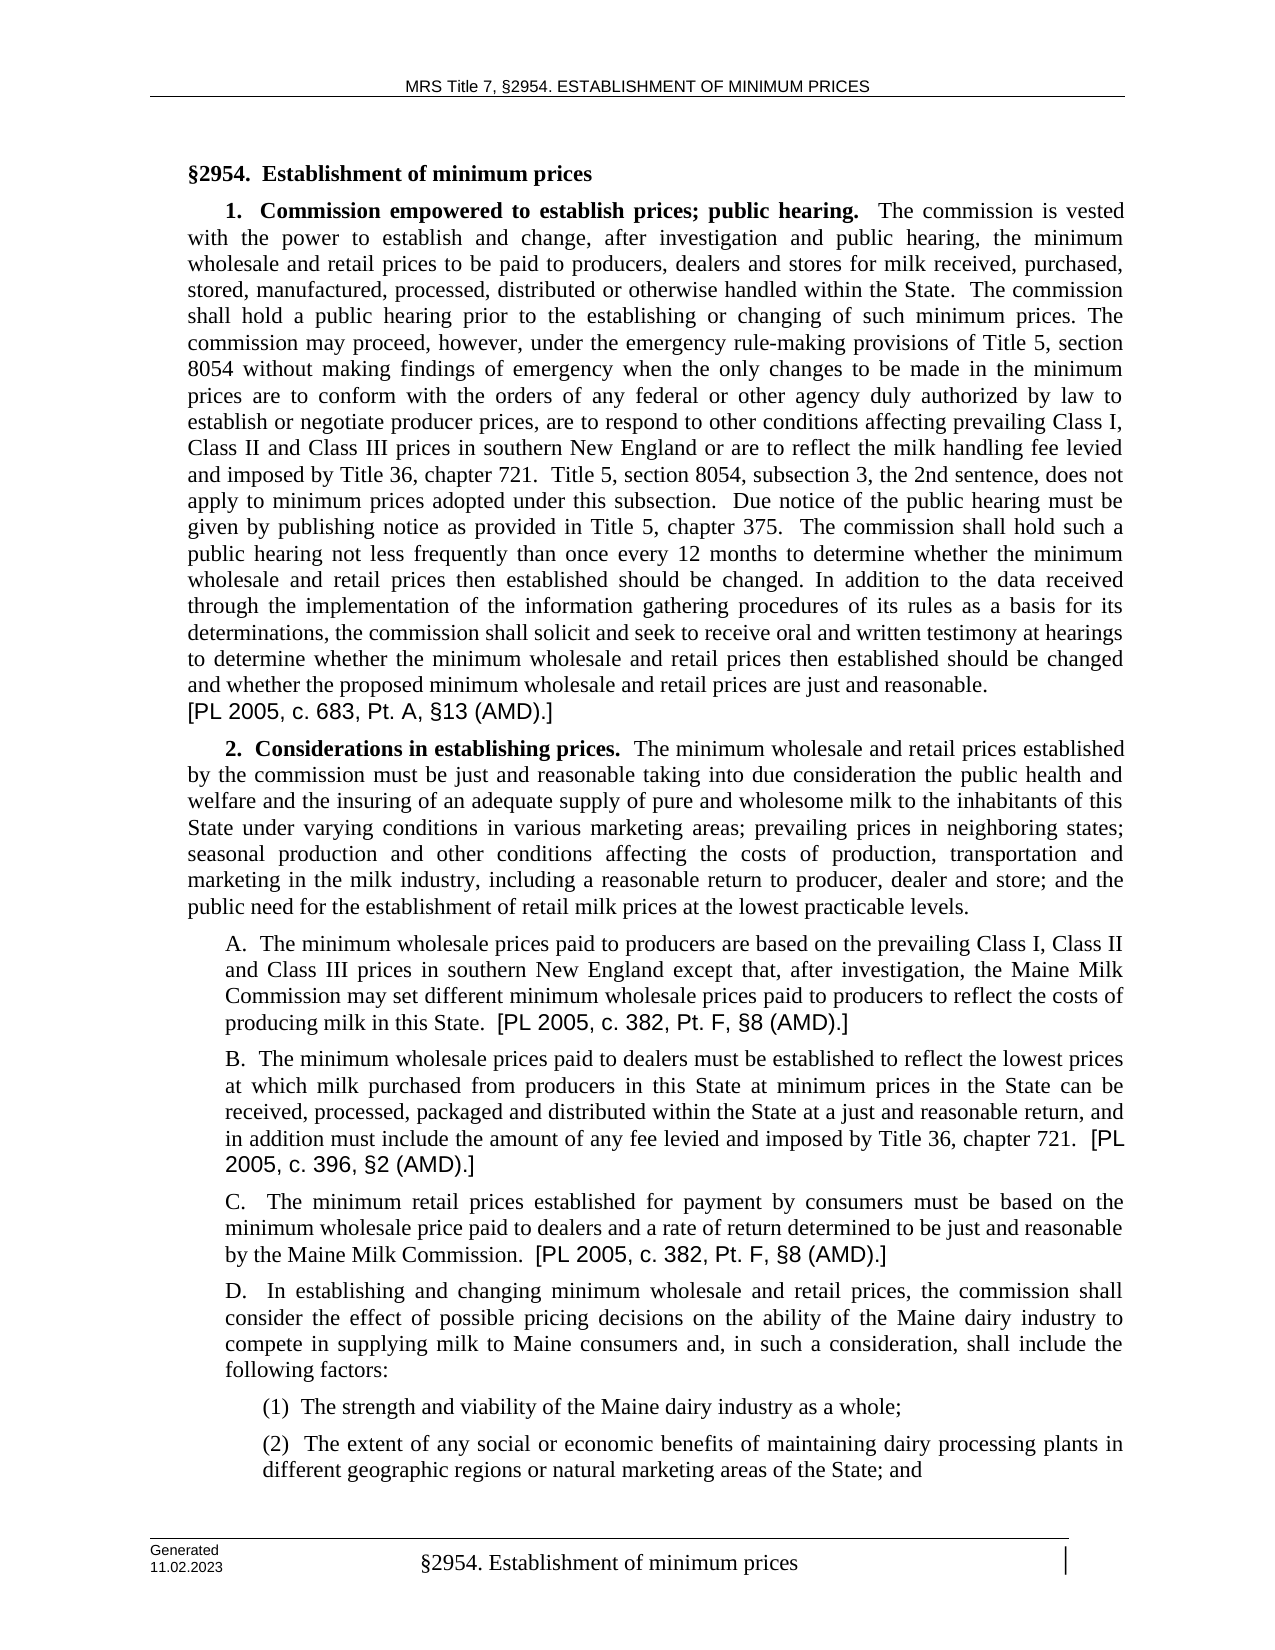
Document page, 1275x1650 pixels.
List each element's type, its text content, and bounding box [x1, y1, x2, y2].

text B. The minimum wholesale prices paid to dealers must be established to reflect the lowest prices at which milk purchased from producers in this State at minimum prices in the State can be received, processed, packaged and distributed within the State at a just and reasonable return, and in addition must include the amount of any fee levied and imposed by Title 36, chapter 721. [PL 2005, c. 396, §2 (AMD).] [225, 1046, 1125, 1177]
text [PL 2005, c. 683, Pt. A, §13 (AMD).] [187, 698, 1125, 724]
text (2) The extent of any social or economic benefits of maintaining dairy processing plants in different geographic regions or natural marketing areas of the State; and [262, 1430, 1125, 1483]
text A. The minimum wholesale prices paid to producers are based on the prevailing Class I, Class II and Class III prices in southern New England except that, after investigation, the Maine Milk Commission may set different minimum wholesale prices paid to producers to reflect the costs of producing milk in this State. [PL 2005, c. 382, Pt. F, §8 (AMD).] [225, 929, 1125, 1035]
text 1. Commission empowered to establish prices; public hearing. The commission is vested with the power to establish and change, after investigation and public hearing, the minimum wholesale and retail prices to be paid to producers, dealers and stores for milk received, purchased, stored, manufactured, processed, distributed or otherwise handled within the State. The commission shall hold a public hearing prior to the establishing or changing of such minimum prices. The commission may proceed, however, under the emergency rule-making provisions of Title 5, section 8054 without making findings of emergency when the only changes to be made in the minimum prices are to conform with the orders of any federal or other agency duly authorized by law to establish or negotiate producer prices, are to respond to other conditions affecting prevailing Class I, Class II and Class III prices in southern New England or are to reflect the milk handling fee levied and imposed by Title 36, chapter 721. Title 5, section 8054, subsection 3, the 2nd sentence, does not apply to minimum prices adopted under this subsection. Due notice of the public hearing must be given by publishing notice as provided in Title 5, chapter 375. The commission shall hold such a public hearing not less frequently than once every 12 months to determine whether the minimum wholesale and retail prices then established should be changed. In addition to the data received through the implementation of the information gathering procedures of its rules as a basis for its determinations, the commission shall solicit and seek to receive oral and written testimony at hearings to determine whether the minimum wholesale and retail prices then established should be changed and whether the proposed minimum wholesale and retail prices are just and reasonable. [187, 197, 1125, 698]
text D. In establishing and changing minimum wholesale and retail prices, the commission shall consider the effect of possible pricing decisions on the ability of the Maine dairy industry to compete in supplying milk to Maine consumers and, in such a consideration, shall include the following factors: [225, 1277, 1125, 1383]
text §2954. Establishment of minimum prices [187, 160, 1125, 187]
text (1) The strength and viability of the Maine dairy industry as a whole; [262, 1393, 1125, 1419]
text 2. Considerations in establishing prices. The minimum wholesale and retail prices established by the commission must be just and reasonable taking into due consideration the public health and welfare and the insuring of an adequate supply of pure and wholesome milk to the inhabitants of this State under varying conditions in various marketing areas; prevailing prices in neighboring states; seasonal production and other conditions affecting the costs of production, transportation and marketing in the milk industry, including a reasonable return to producer, dealer and store; and the public need for the establishment of retail milk prices at the lowest practicable levels. [187, 735, 1125, 919]
text C. The minimum retail prices established for payment by consumers must be based on the minimum wholesale price paid to dealers and a rate of return determined to be just and reasonable by the Maine Milk Commission. [PL 2005, c. 382, Pt. F, §8 (AMD).] [225, 1188, 1125, 1267]
